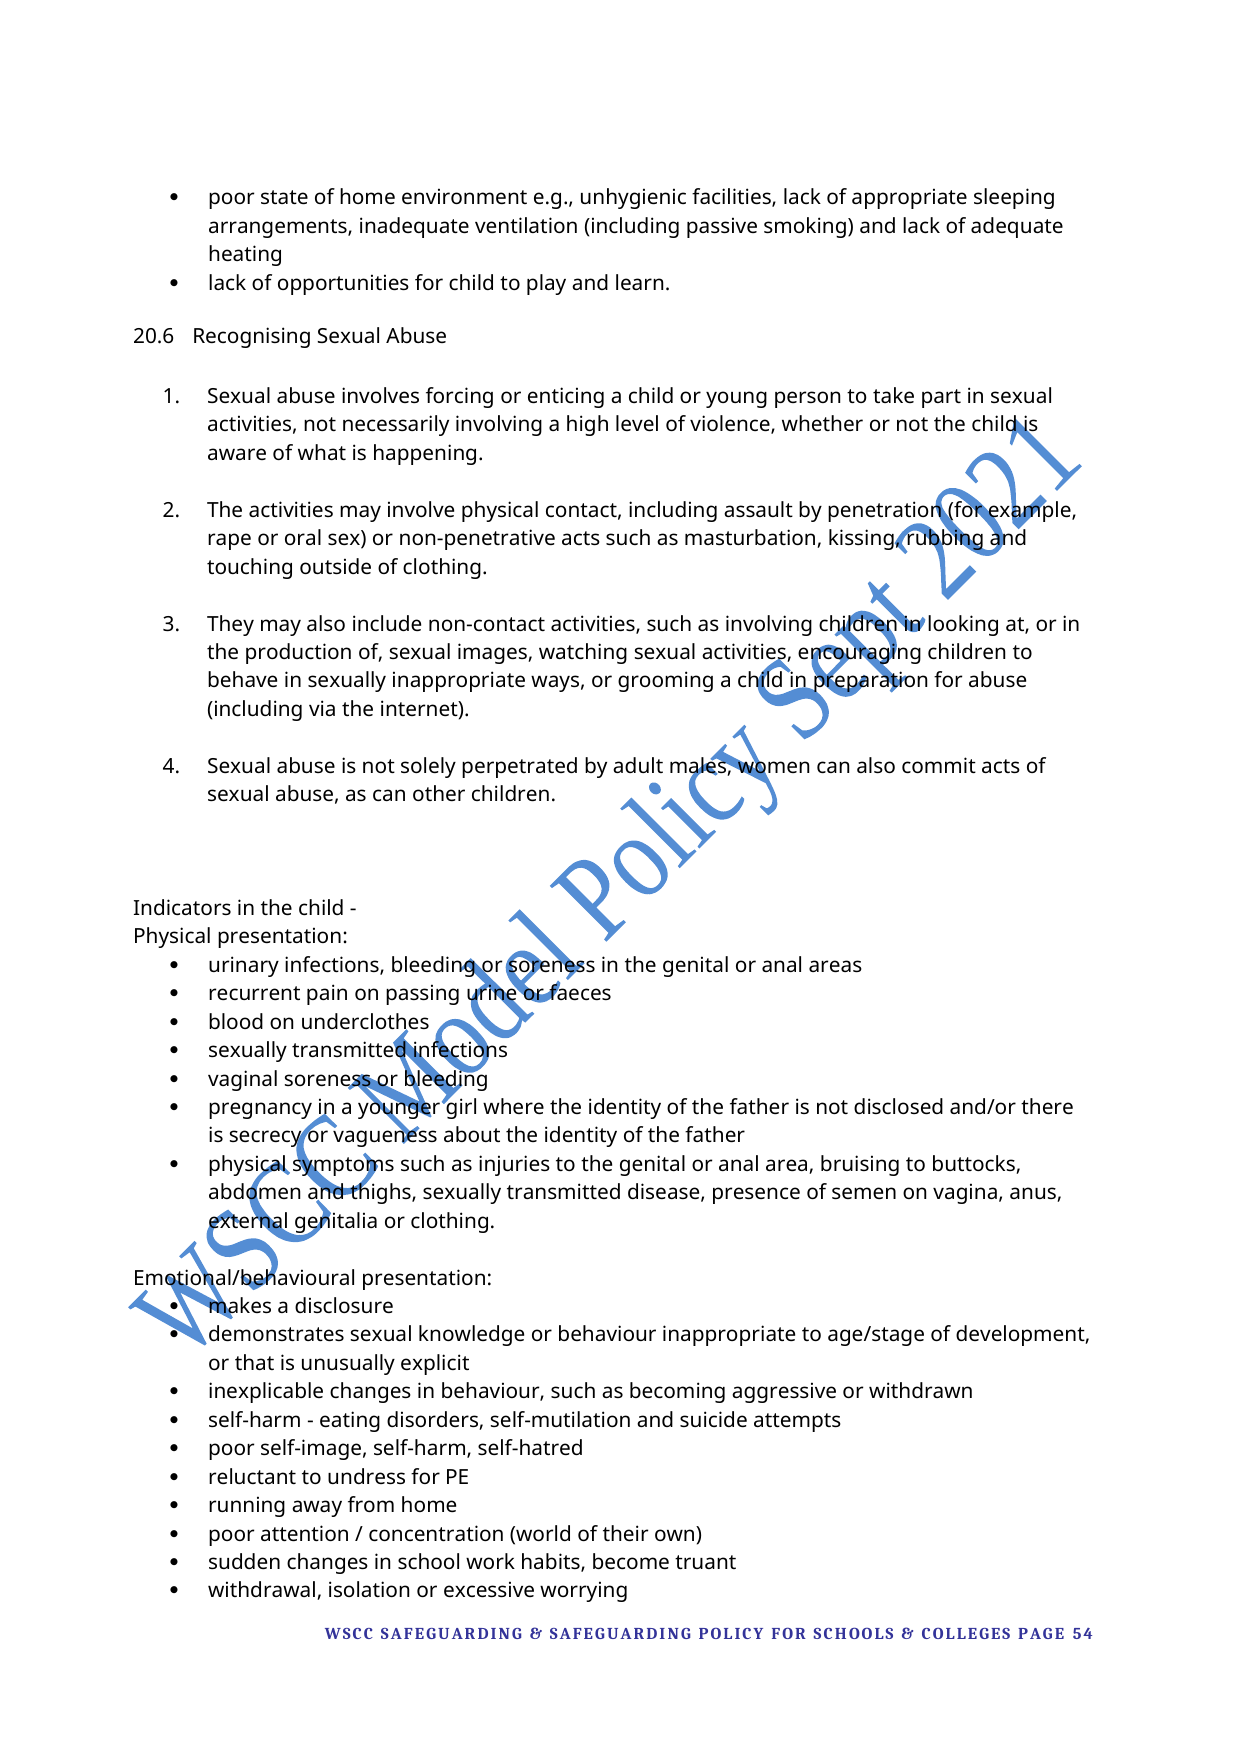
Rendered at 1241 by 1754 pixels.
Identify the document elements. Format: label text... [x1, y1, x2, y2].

list makes a disclosure [170, 1291, 1092, 1319]
list They may also include non-contact activities, such as involving children in looking at, or in the production of, sexual images, watching sexual activities, encouraging children to behave in sexually inappropriate ways, or grooming a child in preparation for abuse (including via the internet). [162, 609, 1092, 722]
list poor attention / concentration (world of their own) [170, 1519, 1092, 1547]
list Sexual abuse involves forcing or enticing a child or young person to take part in sexual activities, not necessarily involving a high level of violence, whether or not the child is aware of what is happening. [162, 381, 1092, 466]
list demonstrates sexual knowledge or behaviour inappropriate to age/stage of development, or that is unusually explicit [170, 1319, 1092, 1376]
text Indicators in the child - [133, 893, 1092, 921]
list inexplicable changes in behaviour, such as becoming aggressive or withdrawn [170, 1376, 1092, 1405]
list The activities may involve physical contact, including assault by penetration (for example, rape or oral sex) or non-penetrative acts such as masturbation, kissing, rubbing and touching outside of clothing. [162, 495, 1092, 580]
list lack of opportunities for child to play and learn. [170, 268, 1092, 296]
subtitle Recognising Sexual Abuse [133, 321, 1092, 349]
list poor self-image, self-harm, self-hatred [170, 1433, 1092, 1462]
list recurrent pain on passing urine or faeces [170, 978, 1092, 1007]
text Physical presentation: [133, 921, 1092, 950]
list reluctant to undress for PE [170, 1462, 1092, 1490]
list Sexual abuse is not solely perpetrated by adult males, women can also commit acts of sexual abuse, as can other children. [162, 751, 1092, 808]
text Emotional/behavioural presentation: [133, 1263, 1092, 1291]
list pregnancy in a younger girl where the identity of the father is not disclosed and/or there is secrecy or vagueness about the identity of the father [170, 1092, 1092, 1149]
list withdrawal, isolation or excessive worrying [170, 1576, 1092, 1604]
list urinary infections, bleeding or soreness in the genital or anal areas [170, 950, 1092, 978]
list sudden changes in school work habits, become truant [170, 1547, 1092, 1576]
list running away from home [170, 1490, 1092, 1519]
list blood on underclothes [170, 1007, 1092, 1035]
list self-harm - eating disorders, self-mutilation and suicide attempts [170, 1405, 1092, 1433]
list physical symptoms such as injuries to the genital or anal area, bruising to buttocks, abdomen and thighs, sexually transmitted disease, presence of semen on vagina, anus, external genitalia or clothing. [170, 1149, 1092, 1234]
list vaginal soreness or bleeding [170, 1064, 1092, 1092]
list poor state of home environment e.g., unhygienic facilities, lack of appropriate sleeping arrangements, inadequate ventilation (including passive smoking) and lack of adequate heating [170, 182, 1092, 268]
list sexually transmitted infections [170, 1035, 1092, 1064]
